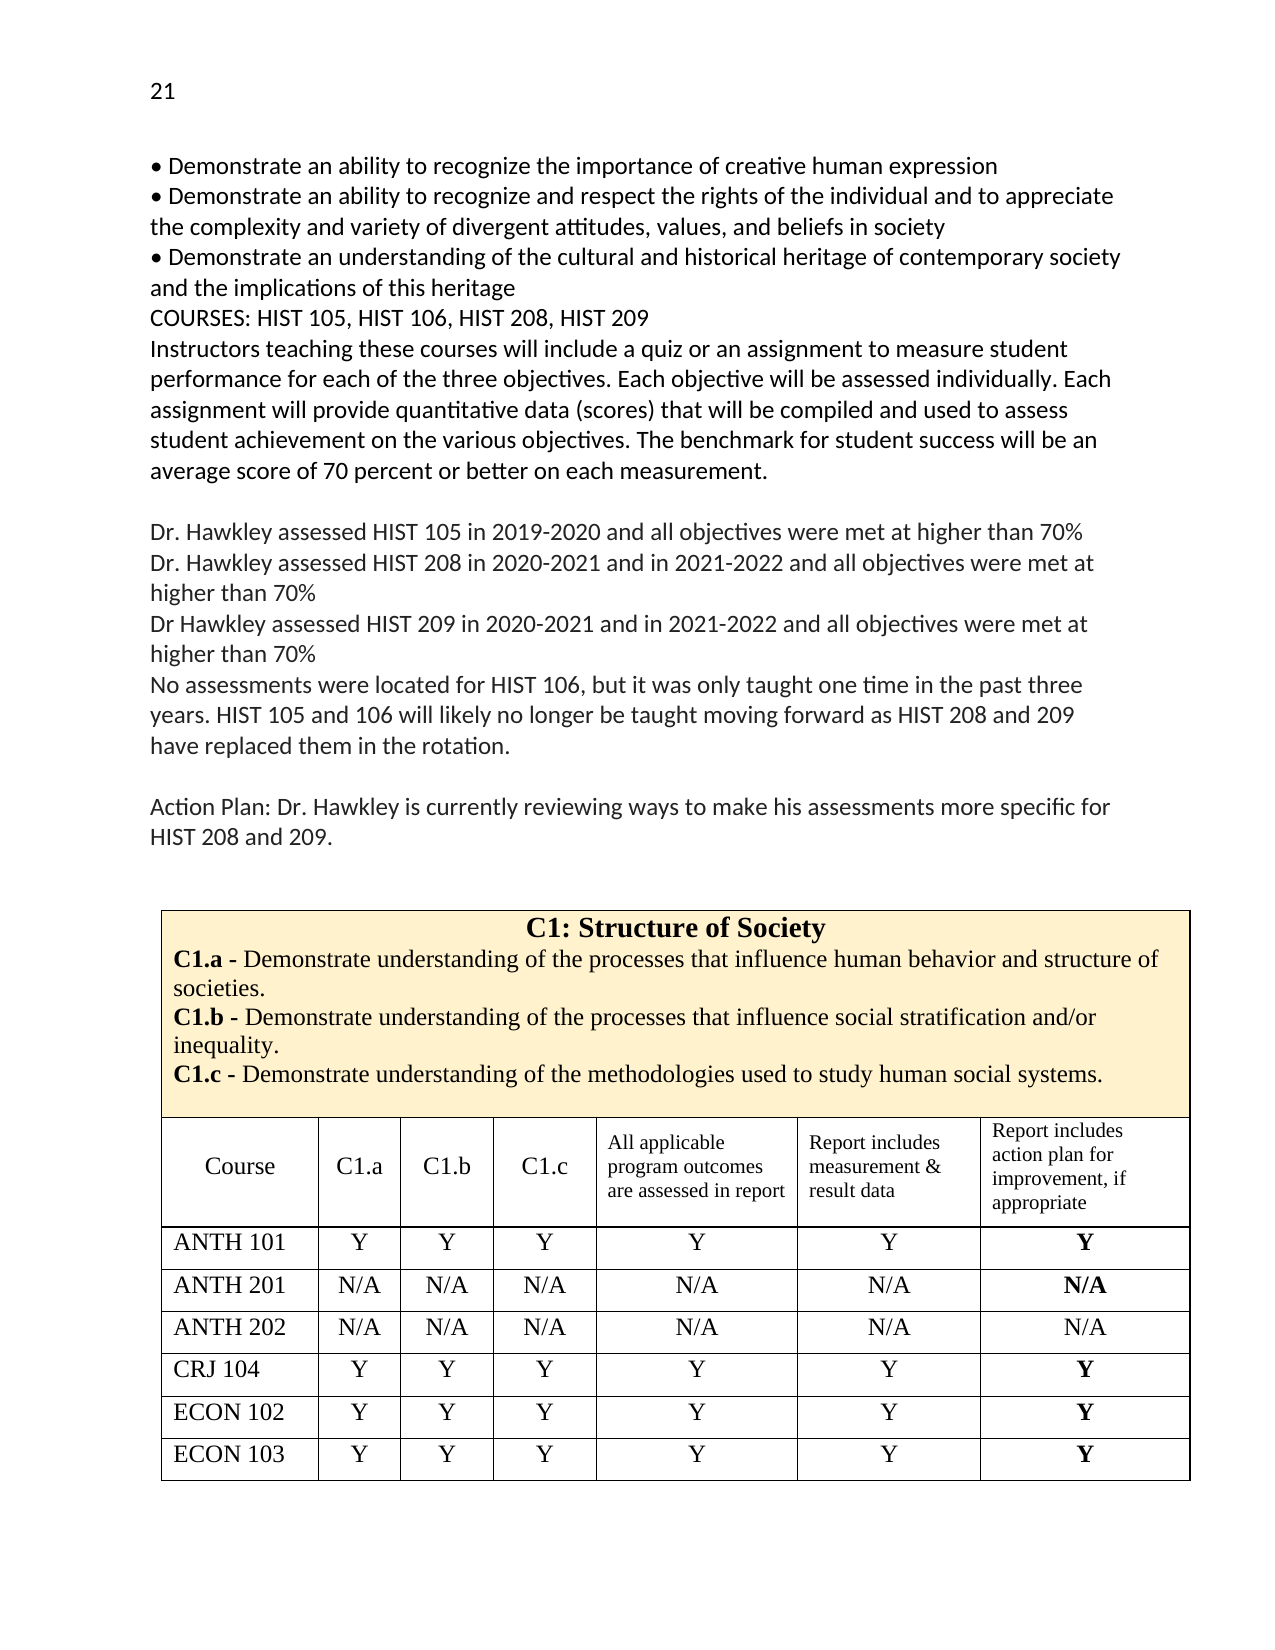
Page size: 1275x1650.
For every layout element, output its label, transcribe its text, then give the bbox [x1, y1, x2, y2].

table_cell N/A [401, 1270, 493, 1311]
table_cell ECON 103 [162, 1439, 318, 1480]
table_cell All applicable program outcomes are assessed in report [597, 1118, 797, 1226]
text • Demonstrate an ability to recognize the importance of creative human expression [150, 150, 1125, 181]
table_cell Y [597, 1439, 797, 1480]
table_cell ANTH 201 [162, 1270, 318, 1311]
table_cell N/A [597, 1270, 797, 1311]
table_cell N/A [319, 1270, 400, 1311]
text Dr Hawkley assessed HIST 209 in 2020-2021 and in 2021-2022 and all objectives were met at higher than 70% [150, 608, 1125, 669]
table_cell ANTH 202 [162, 1312, 318, 1353]
text COURSES: HIST 105, HIST 106, HIST 208, HIST 209 [150, 303, 1125, 333]
table_cell N/A [981, 1312, 1189, 1353]
table_cell C1.c [494, 1118, 596, 1226]
table_cell Y [494, 1354, 596, 1396]
table_cell C1.a [319, 1118, 400, 1226]
table_cell Y [981, 1228, 1189, 1269]
table_cell Course [162, 1118, 318, 1226]
table_cell Y [401, 1439, 493, 1480]
table_cell Y [401, 1397, 493, 1438]
table_cell Y [597, 1354, 797, 1396]
table_cell Y [319, 1354, 400, 1396]
text • Demonstrate an understanding of the cultural and historical heritage of contemporary society and the implications of this heritage [150, 242, 1125, 303]
table_cell CRJ 104 [162, 1354, 318, 1396]
table_cell N/A [319, 1312, 400, 1353]
table_cell C1.b [401, 1118, 493, 1226]
text • Demonstrate an ability to recognize and respect the rights of the individual and to appreciate the complexity and variety of divergent attitudes, values, and beliefs in society [150, 181, 1125, 242]
table_cell N/A [597, 1312, 797, 1353]
table_cell Y [494, 1397, 596, 1438]
table_cell Report includes action plan for improvement, if appropriate [981, 1118, 1189, 1226]
table_cell Y [597, 1228, 797, 1269]
table_cell Y [319, 1397, 400, 1438]
table_cell Y [319, 1228, 400, 1269]
table_cell ECON 102 [162, 1397, 318, 1438]
table_cell Y [494, 1439, 596, 1480]
table_cell Y [798, 1228, 980, 1269]
table_cell Report includes measurement & result data [798, 1118, 980, 1226]
text Action Plan: Dr. Hawkley is currently reviewing ways to make his assessments more specific for HIST 208 and 209. [150, 791, 1125, 852]
table_cell Y [981, 1439, 1189, 1480]
table_cell ANTH 101 [162, 1228, 318, 1269]
table_cell N/A [494, 1312, 596, 1353]
table_cell Y [401, 1228, 493, 1269]
table_cell Y [981, 1397, 1189, 1438]
text Dr. Hawkley assessed HIST 208 in 2020-2021 and in 2021-2022 and all objectives were met at higher than 70% [150, 547, 1125, 608]
text Instructors teaching these courses will include a quiz or an assignment to measure student performance for each of the three objectives. Each objective will be assessed individually. Each assignment will provide quantitative data (scores) that will be compiled and used to assess student achievement on the various objectives. The benchmark for student success will be an average score of 70 percent or better on each measurement. [150, 333, 1125, 486]
table_cell Y [798, 1397, 980, 1438]
text No assessments were located for HIST 106, but it was only taught one time in the past three years. HIST 105 and 106 will likely no longer be taught moving forward as HIST 208 and 209 have replaced them in the rotation. [150, 669, 1125, 760]
table_cell Y [597, 1397, 797, 1438]
table_cell Y [981, 1354, 1189, 1396]
table_cell N/A [798, 1270, 980, 1311]
table_cell Y [494, 1228, 596, 1269]
table_cell Y [319, 1439, 400, 1480]
table_cell N/A [401, 1312, 493, 1353]
table_cell N/A [798, 1312, 980, 1353]
table_cell Y [798, 1439, 980, 1480]
table_cell N/A [981, 1270, 1189, 1311]
table_cell N/A [494, 1270, 596, 1311]
text Dr. Hawkley assessed HIST 105 in 2019-2020 and all objectives were met at higher than 70% [150, 516, 1125, 547]
table_cell Y [798, 1354, 980, 1396]
table_header C1: Structure of Society C1.a - Demonstrate understanding of the processes that influence human behavior and structure of societies. C1.b - Demonstrate understanding of the processes that influence social stratification and/or inequality. C1.c - Demonstrate understanding of the methodologies used to study human social systems. [162, 911, 1189, 1117]
table_cell Y [401, 1354, 493, 1396]
